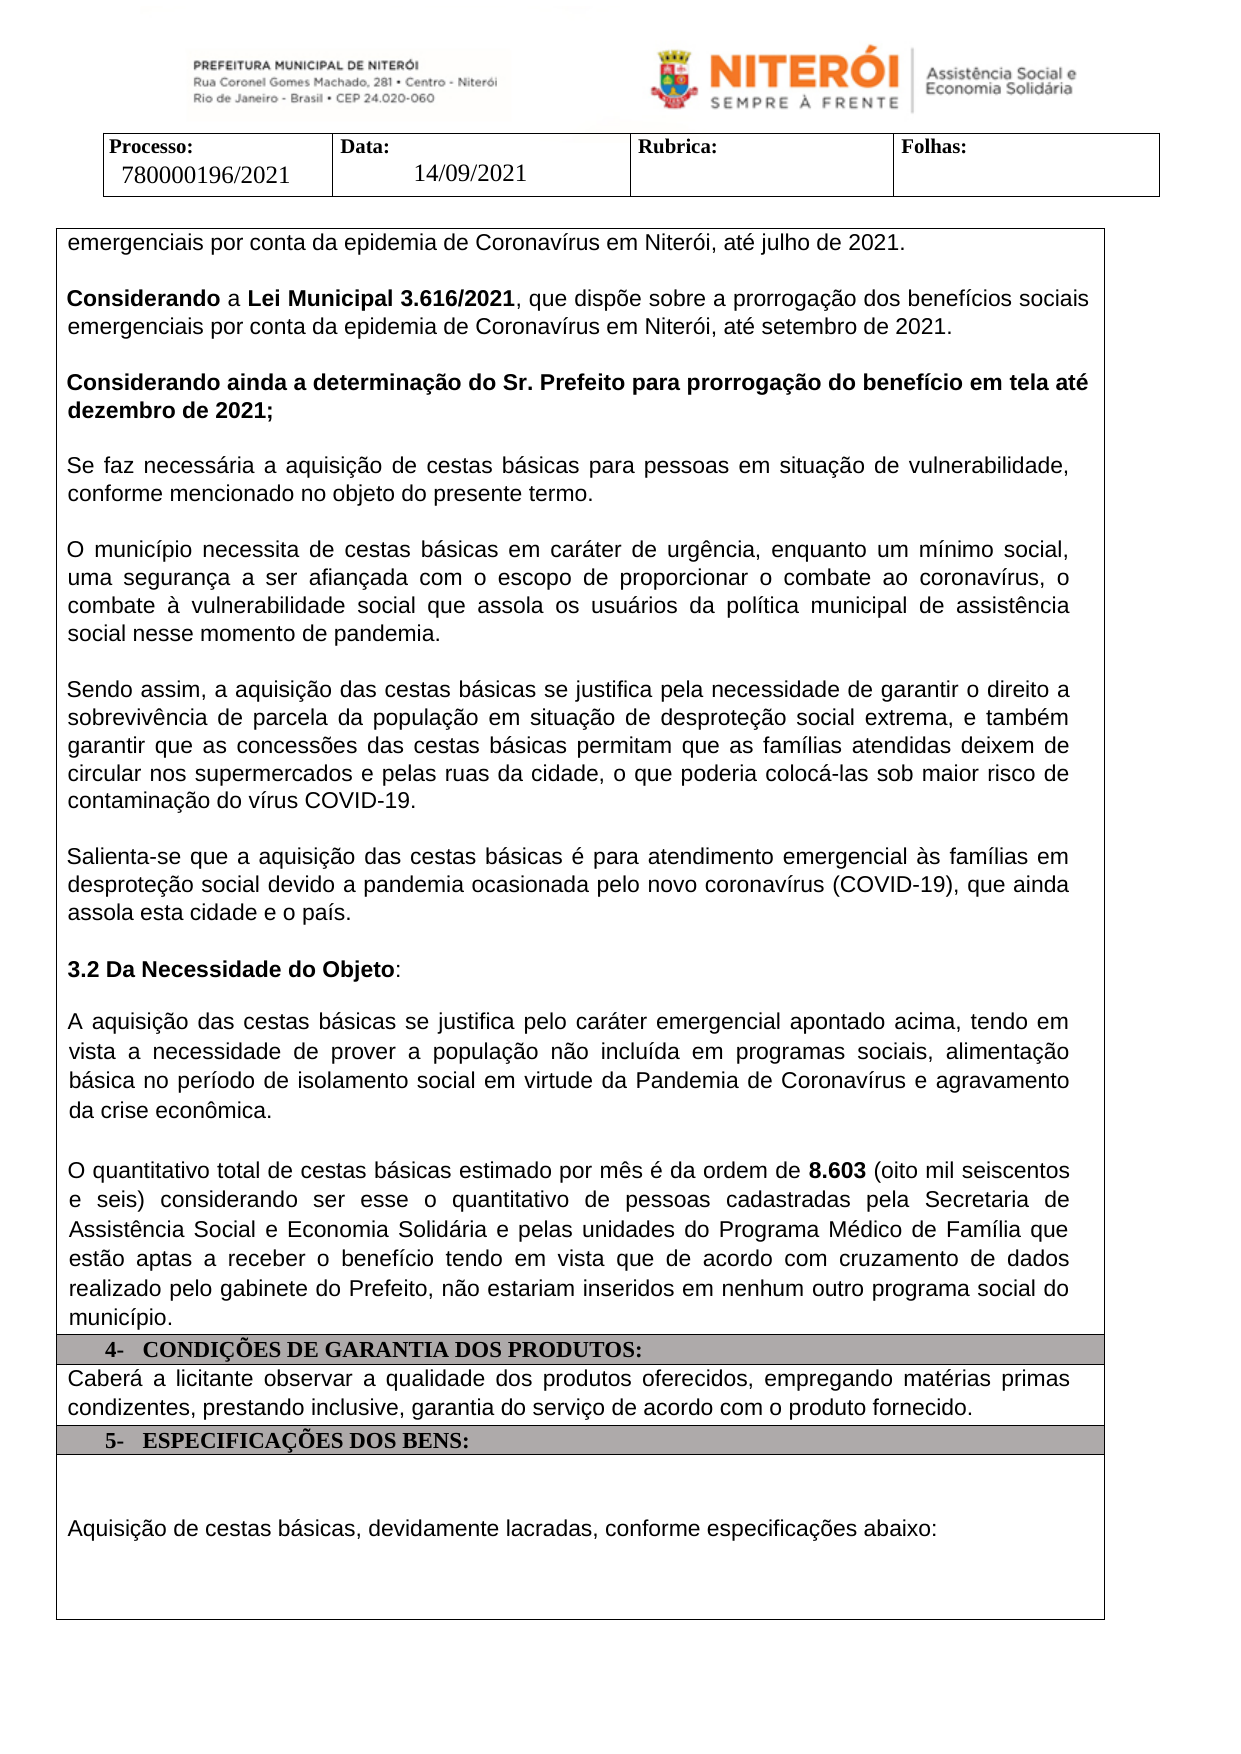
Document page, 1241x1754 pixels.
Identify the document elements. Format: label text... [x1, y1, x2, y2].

picture [631, 134, 893, 143]
picture [894, 134, 1100, 143]
picture [140, 6, 1100, 133]
table_cell Caberá a licitante observar a qualidade dos produtos oferecidos, empregando matérias primas condizentes, prestando inclusive, garantia do serviço de acordo com o produto fornecido. [57, 1365, 1104, 1425]
picture [333, 134, 630, 143]
table_cell ESPECIFICAÇÕES DOS BENS: [57, 1426, 1104, 1454]
table_cell Aquisição de cestas básicas, devidamente lacradas, conforme especificações abaixo: [57, 1455, 1104, 1619]
table_cell CONDIÇÕES DE GARANTIA DOS PRODUTOS: [57, 1335, 1104, 1364]
picture [140, 134, 332, 143]
